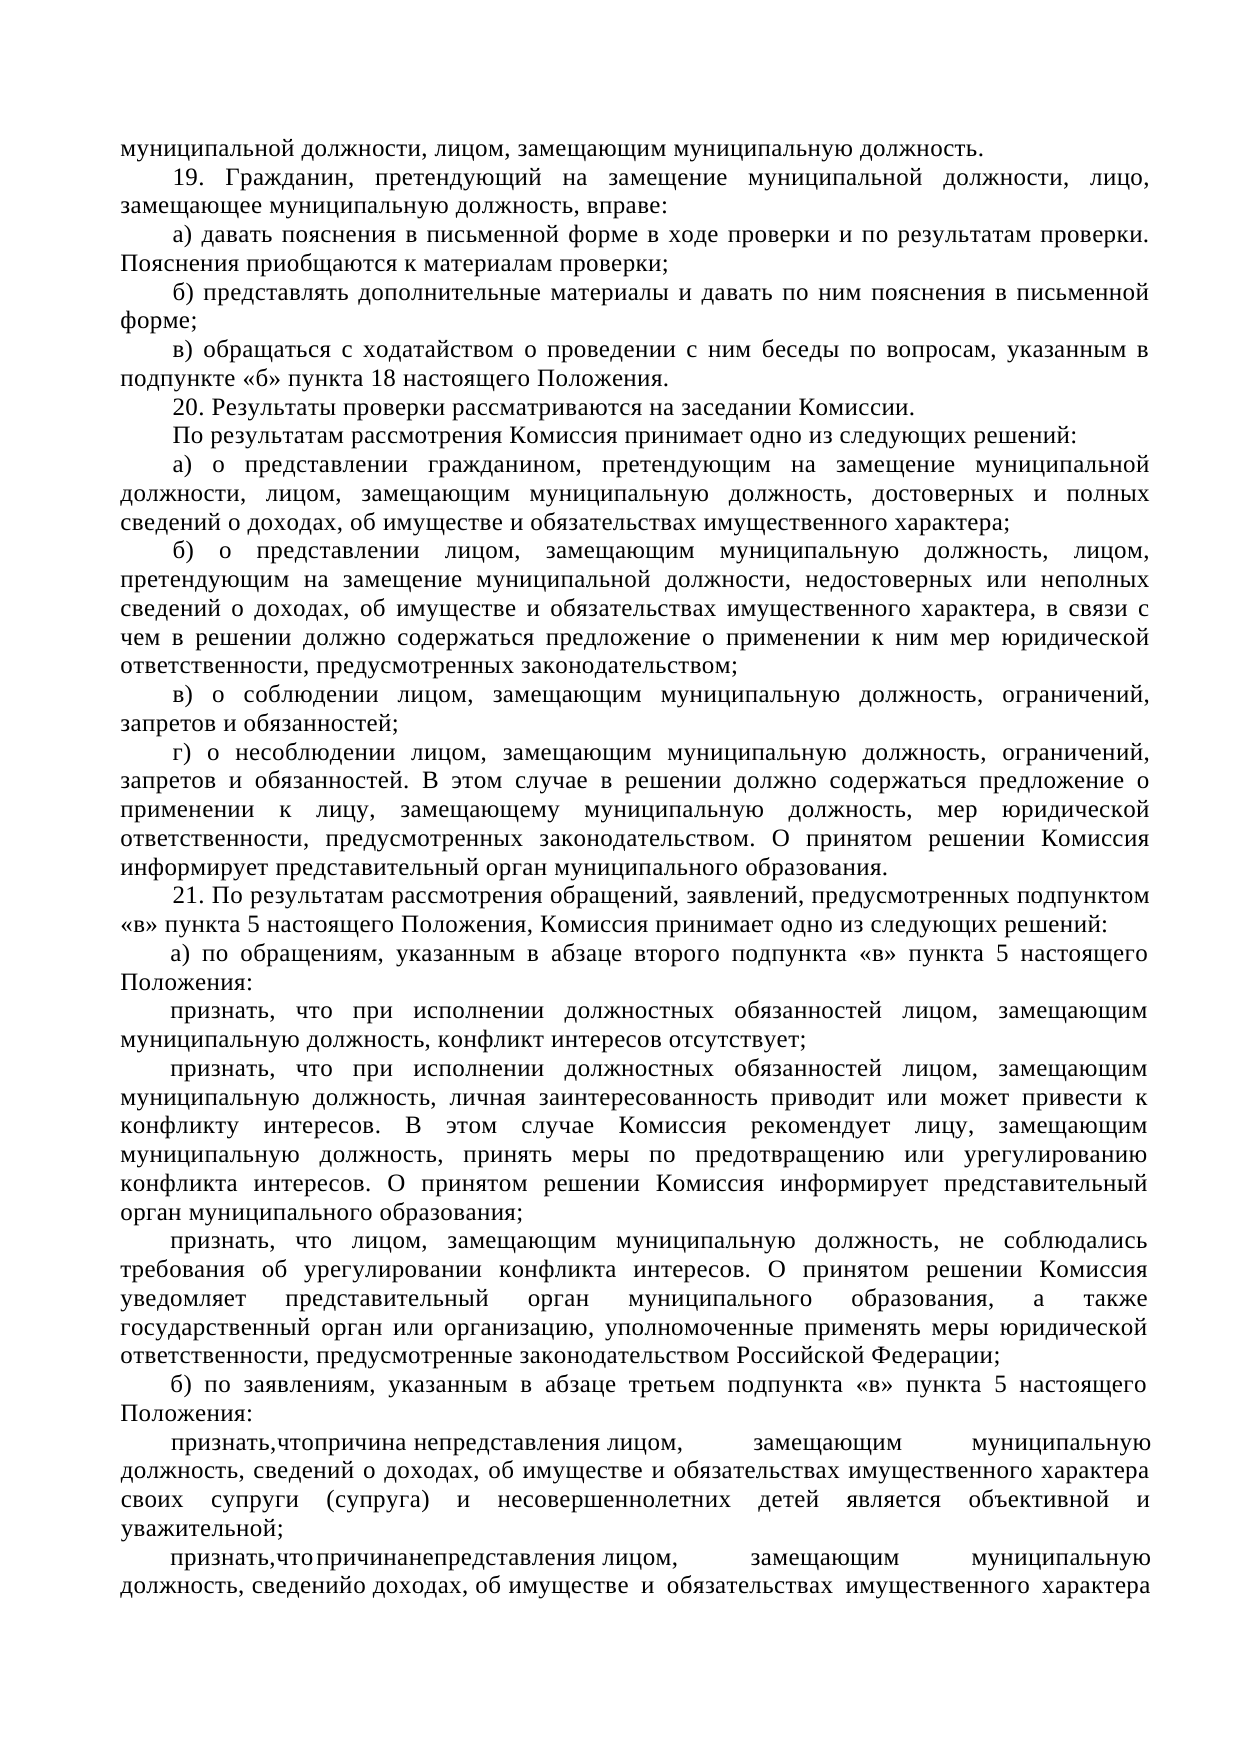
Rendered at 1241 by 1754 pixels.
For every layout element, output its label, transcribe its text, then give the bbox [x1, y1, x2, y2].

text признать, что причина непредставления лицом, замещающим муниципальную должность, сведений о доходах, об имуществе и обязательствах имущественного характера своих супруги (супруга) и несовершеннолетних детей является объективной и уважительной; [121, 1427, 1151, 1542]
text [120, 1542, 1151, 1599]
text 20. Результаты проверки рассматриваются на заседании Комиссии. [120, 392, 1151, 420]
text а) по обращениям, указанным в абзаце второго подпункта «в» пункта 5 настоящего Положения: [120, 938, 1149, 995]
text в) обращаться с ходатайством о проведении с ним беседы по вопросам, указанным в подпункте «б» пункта 18 настоящего Положения. [120, 334, 1151, 392]
text признать, что лицом, замещающим муниципальную должность, не соблюдались требования об урегулировании конфликта интересов. О принятом решении Комиссия уведомляет представительный орган муниципального образования, а также государственный орган или организацию, уполномоченные применять меры юридической ответственности, предусмотренные законодательством Российской Федерации; [120, 1225, 1149, 1369]
text а) о представлении гражданином, претендующим на замещение муниципальной должности, лицом, замещающим муниципальную должность, достоверных и полных сведений о доходах, об имуществе и обязательствах имущественного характера; [120, 449, 1151, 535]
text г) о несоблюдении лицом, замещающим муниципальную должность, ограничений, запретов и обязанностей. В этом случае в решении должно содержаться предложение о применении к лицу, замещающему муниципальную должность, мер юридической ответственности, предусмотренных законодательством. О принятом решении Комиссия информирует представительный орган муниципального образования. [120, 737, 1151, 880]
text а) давать пояснения в письменной форме в ходе проверки и по результатам проверки. Пояснения приобщаются к материалам проверки; [120, 219, 1151, 277]
text б) представлять дополнительные материалы и давать по ним пояснения в письменной форме; [120, 277, 1151, 334]
text 21. По результатам рассмотрения обращений, заявлений, предусмотренных подпунктом «в» пункта 5 настоящего Положения, Комиссия принимает одно из следующих решений: [120, 880, 1151, 938]
text 19. Гражданин, претендующий на замещение муниципальной должности, лицо, замещающее муниципальную должность, вправе: [120, 162, 1151, 219]
text По результатам рассмотрения Комиссия принимает одно из следующих решений: [120, 420, 1151, 449]
text признать, что при исполнении должностных обязанностей лицом, замещающим муниципальную должность, конфликт интересов отсутствует; [120, 995, 1149, 1053]
text б) о представлении лицом, замещающим муниципальную должность, лицом, претендующим на замещение муниципальной должности, недостоверных или неполных сведений о доходах, об имуществе и обязательствах имущественного характера, в связи с чем в решении должно содержаться предложение о применении к ним мер юридической ответственности, предусмотренных законодательством; [120, 535, 1151, 679]
text признать, что при исполнении должностных обязанностей лицом, замещающим муниципальную должность, личная заинтересованность приводит или может привести к конфликту интересов. В этом случае Комиссия рекомендует лицу, замещающим муниципальную должность, принять меры по предотвращению или урегулированию конфликта интересов. О принятом решении Комиссия информирует представительный орган муниципального образования; [120, 1053, 1149, 1225]
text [120, 133, 1151, 162]
text в) о соблюдении лицом, замещающим муниципальную должность, ограничений, запретов и обязанностей; [120, 679, 1151, 737]
text б) по заявлениям, указанным в абзаце третьем подпункта «в» пункта 5 настоящего Положения: [120, 1369, 1149, 1427]
